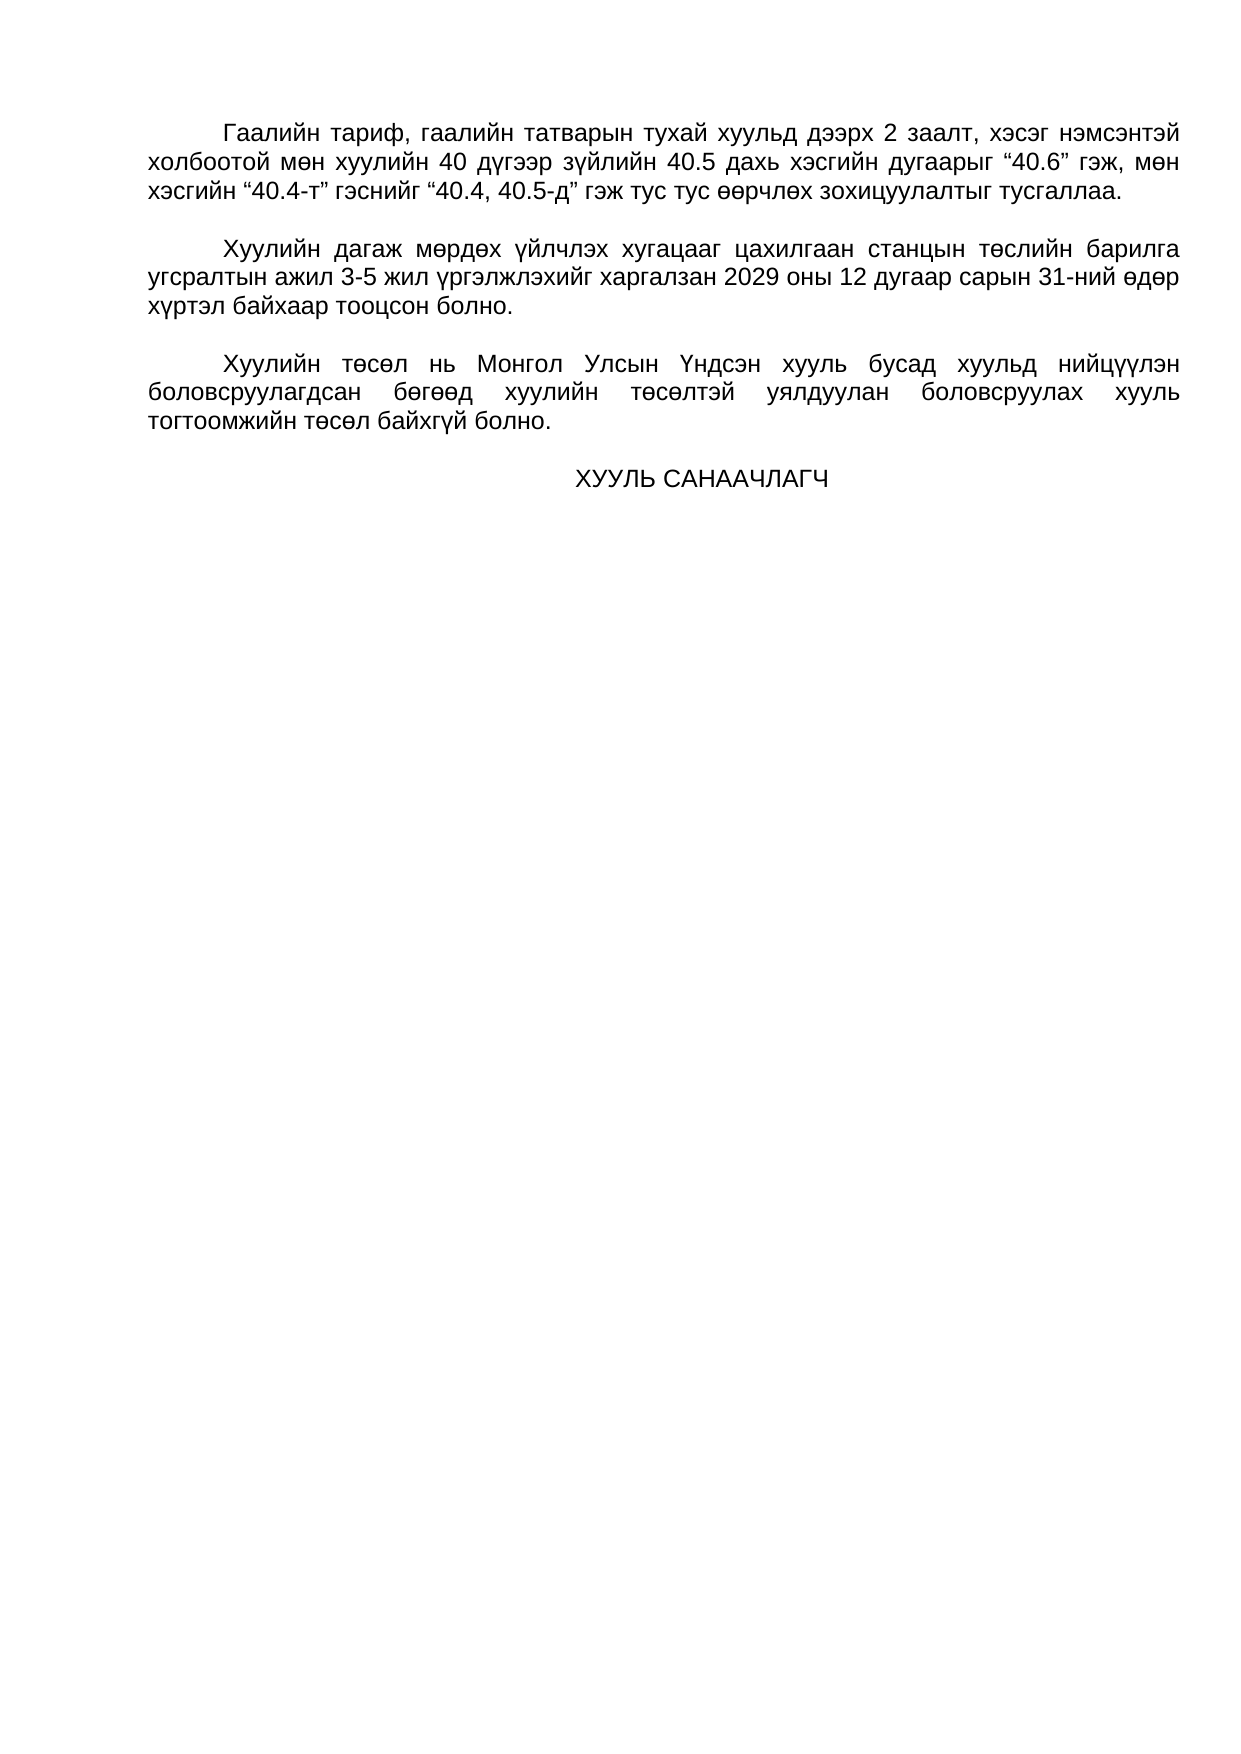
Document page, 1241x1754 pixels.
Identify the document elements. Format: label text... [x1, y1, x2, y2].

text Хуулийн дагаж мөрдөх үйлчлэх хугацааг цахилгаан станцын төслийн барилга угсралтын ажил 3-5 жил үргэлжлэхийг харгалзан 2029 оны 12 дугаар сарын 31-ний өдөр хүртэл байхаар тооцсон болно. [148, 233, 1181, 320]
text Гаалийн тариф, гаалийн татварын тухай хуульд дээрх 2 заалт, хэсэг нэмсэнтэй холбоотой мөн хуулийн 40 дүгээр зүйлийн 40.5 дахь хэсгийн дугаарыг “40.6” гэж, мөн хэсгийн “40.4-т” гэснийг “40.4, 40.5-д” гэж тус тус өөрчлөх зохицуулалтыг тусгаллаа. [148, 118, 1181, 204]
text ХУУЛЬ САНААЧЛАГЧ [148, 463, 1181, 492]
text Хуулийн төсөл нь Монгол Улсын Үндсэн хууль бусад хуульд нийцүүлэн боловсруулагдсан бөгөөд хуулийн төсөлтэй уялдуулан боловсруулах хууль тогтоомжийн төсөл байхгүй болно. [148, 348, 1181, 435]
